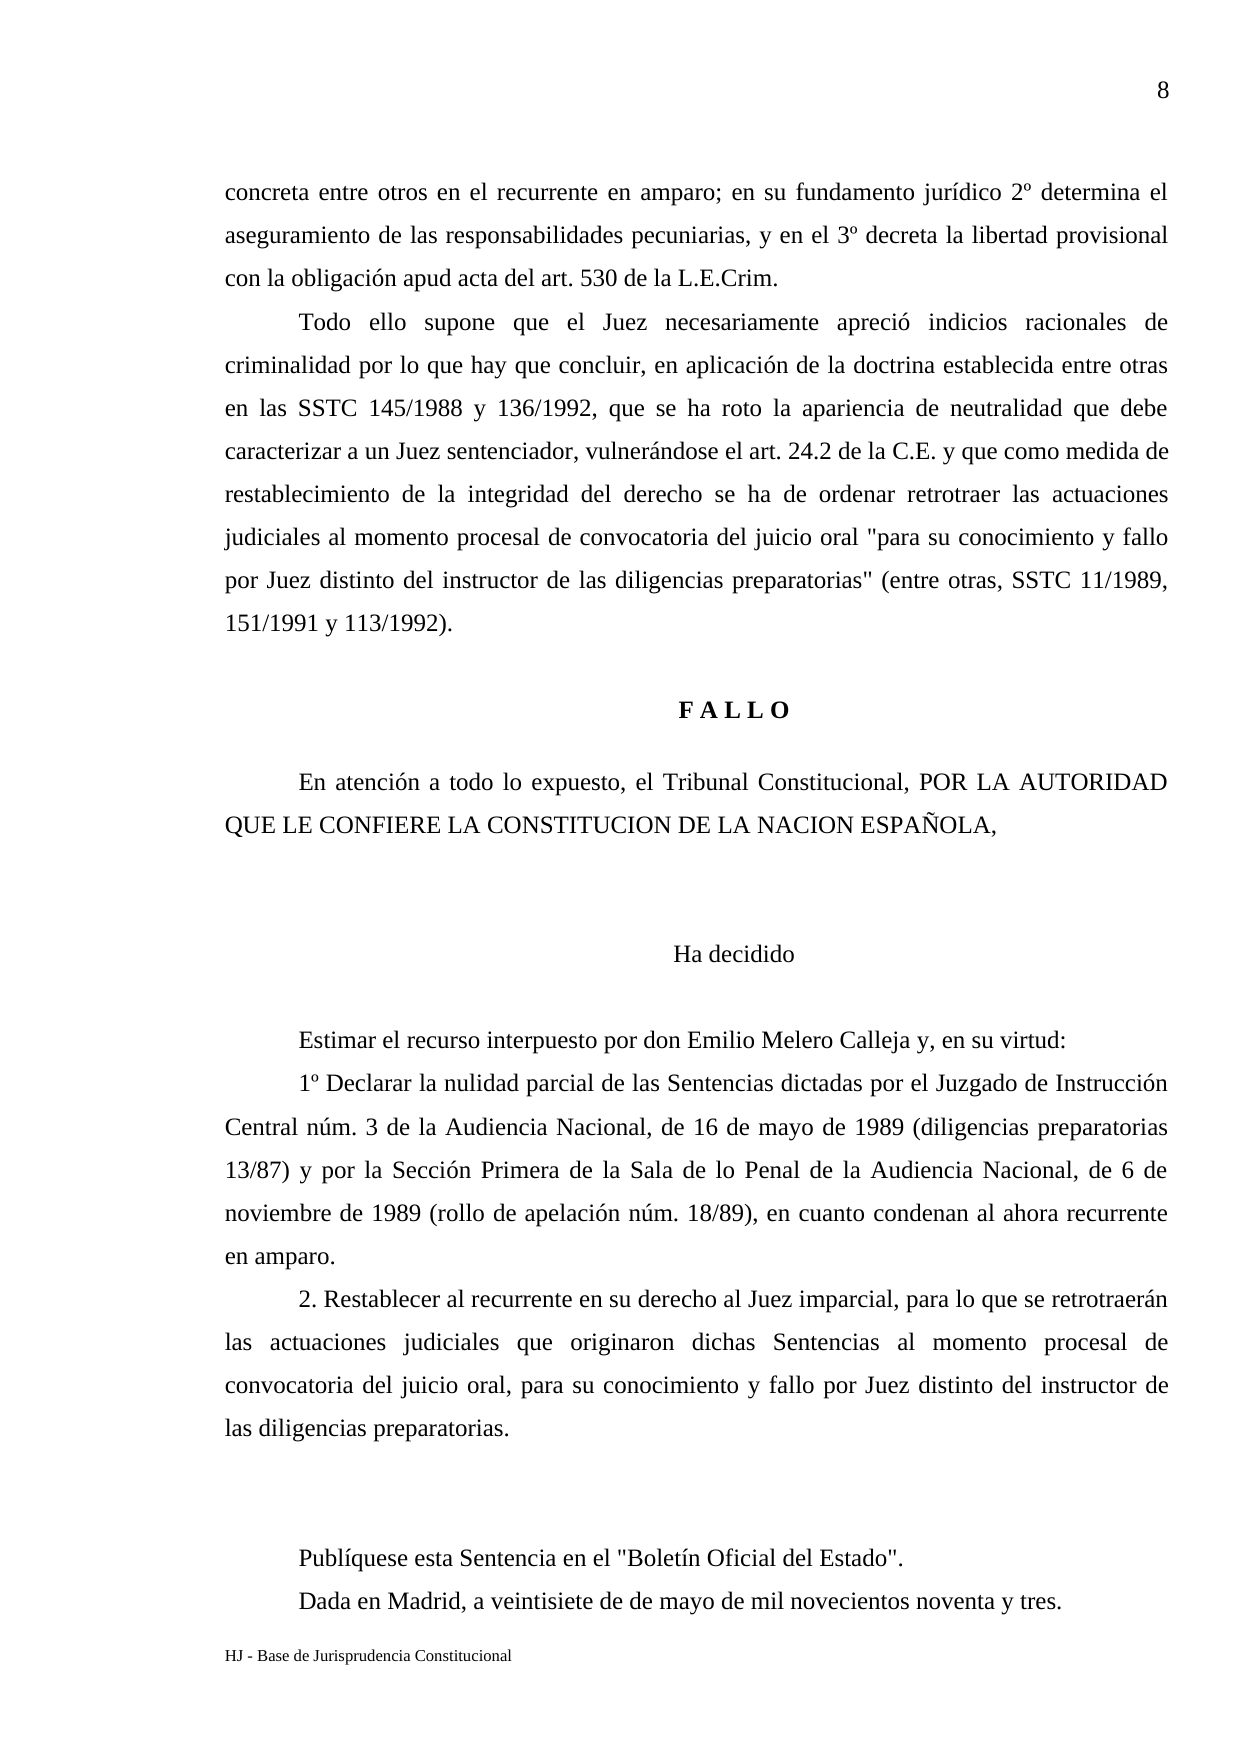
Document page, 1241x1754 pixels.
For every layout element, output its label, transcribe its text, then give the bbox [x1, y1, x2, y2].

text Todo ello supone que el Juez necesariamente apreció indicios racionales de criminalidad por lo que hay que concluir, en aplicación de la doctrina establecida entre otras en las SSTC 145/1988 y 136/1992, que se ha roto la apariencia de neutralidad que debe caracterizar a un Juez sentenciador, vulnerándose el art. 24.2 de la C.E. y que como medida de restablecimiento de la integridad del derecho se ha de ordenar retrotraer las actuaciones judiciales al momento procesal de convocatoria del juicio oral "para su conocimiento y fallo por Juez distinto del instructor de las diligencias preparatorias" (entre otras, SSTC 11/1989, 151/1991 y 113/1992). [224, 307, 1169, 637]
text Dada en Madrid, a veintisiete de de mayo de mil novecientos noventa y tres. [224, 1586, 1169, 1615]
text Publíquese esta Sentencia en el "Boletín Oficial del Estado". [224, 1543, 1169, 1572]
text En atención a todo lo expuesto, el Tribunal Constitucional, POR LA AUTORIDAD QUE LE CONFIERE LA CONSTITUCION DE LA NACION ESPAÑOLA, [224, 767, 1169, 838]
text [224, 177, 1169, 292]
text Ha decidido [224, 939, 1169, 968]
subtitle F A L L O [224, 695, 1169, 723]
text 1º Declarar la nulidad parcial de las Sentencias dictadas por el Juzgado de Instrucción Central núm. 3 de la Audiencia Nacional, de 16 de mayo de 1989 (diligencias preparatorias 13/87) y por la Sección Primera de la Sala de lo Penal de la Audiencia Nacional, de 6 de noviembre de 1989 (rollo de apelación núm. 18/89), en cuanto condenan al ahora recurrente en amparo. [224, 1068, 1169, 1270]
text 2. Restablecer al recurrente en su derecho al Juez imparcial, para lo que se retrotraerán las actuaciones judiciales que originaron dichas Sentencias al momento procesal de convocatoria del juicio oral, para su conocimiento y fallo por Juez distinto del instructor de las diligencias preparatorias. [224, 1284, 1169, 1442]
text Estimar el recurso interpuesto por don Emilio Melero Calleja y, en su virtud: [224, 1025, 1169, 1054]
